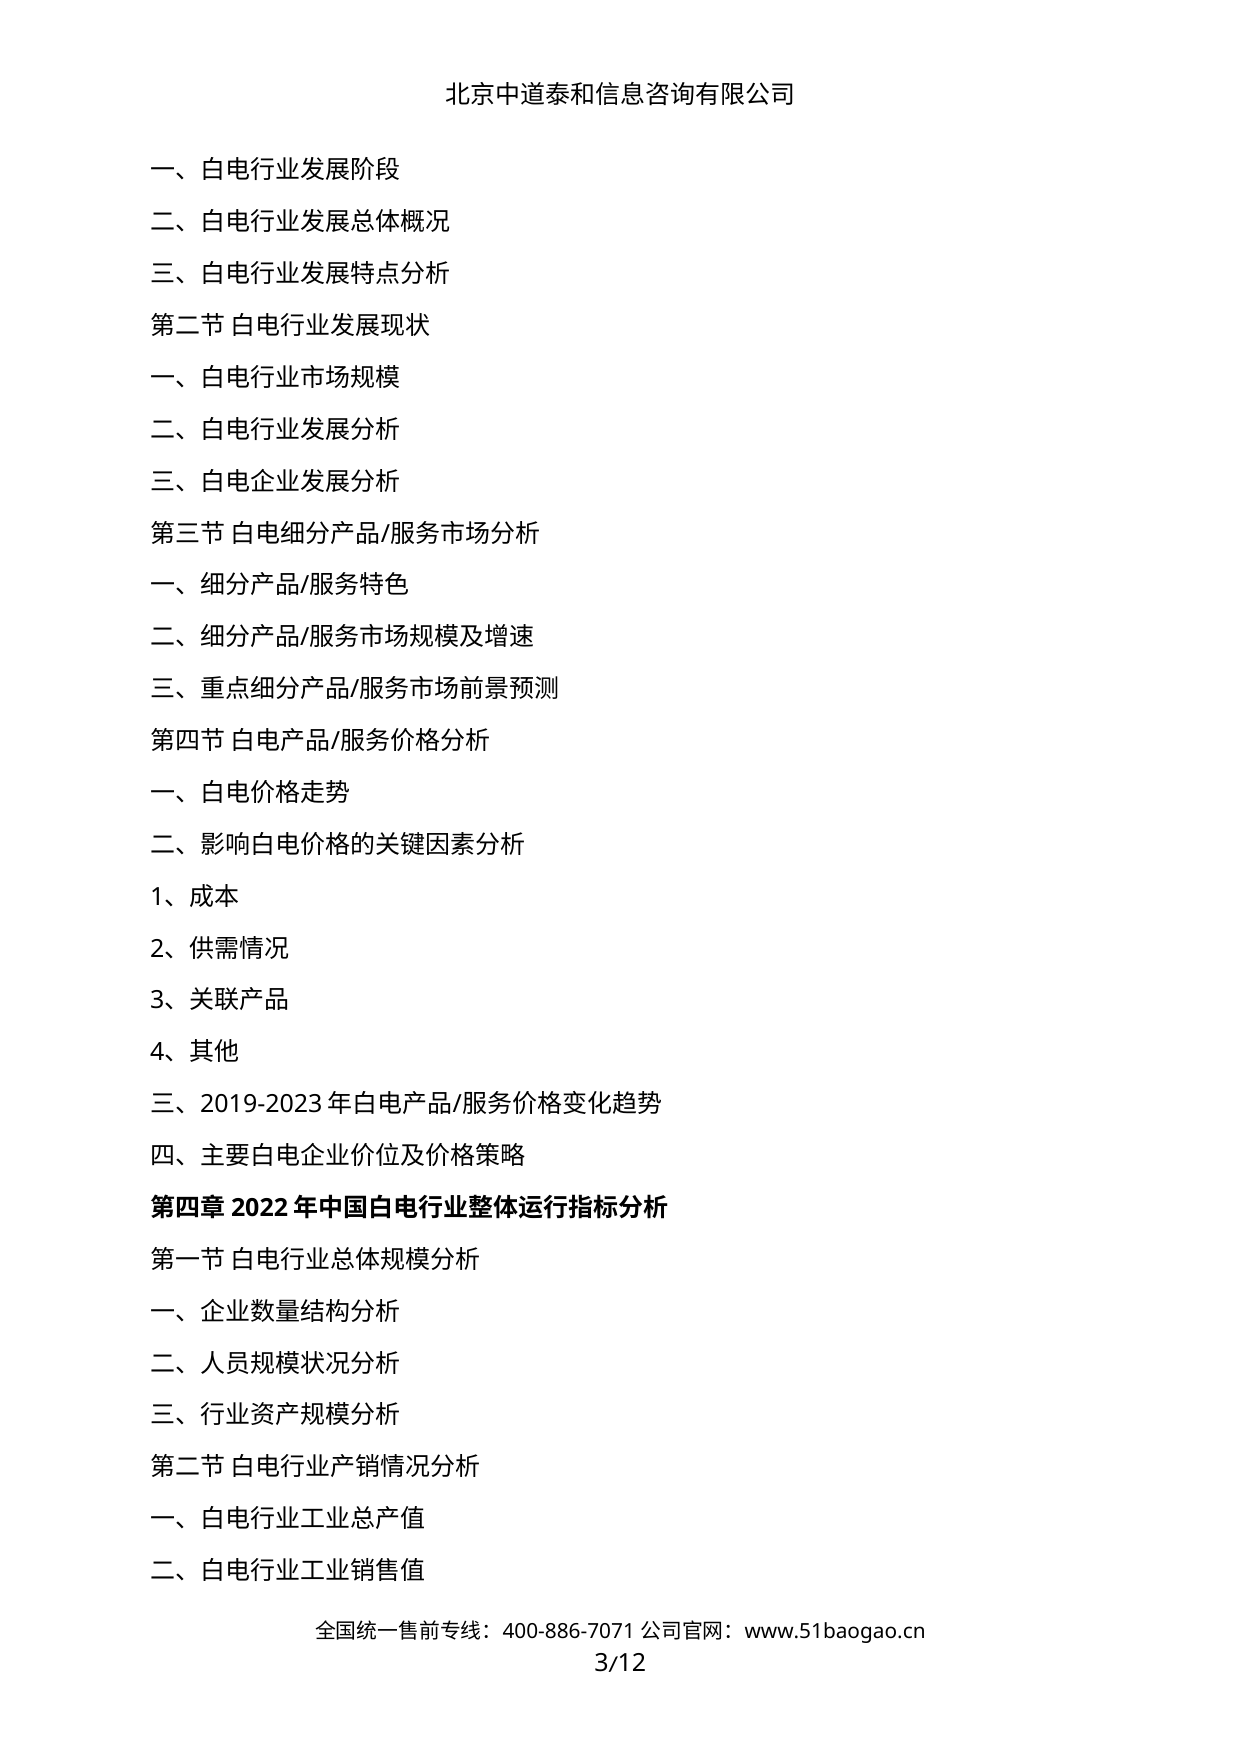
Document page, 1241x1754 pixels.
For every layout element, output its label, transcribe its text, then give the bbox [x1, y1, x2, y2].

text 二、影响白电价格的关键因素分析 [150, 824, 1090, 861]
text 第四章 2022年中国白电行业整体运行指标分析 [150, 1187, 1090, 1224]
text 第四节 白电产品/服务价格分析 [150, 721, 1090, 757]
text 第三节 白电细分产品/服务市场分析 [150, 513, 1090, 549]
text 第二节 白电行业产销情况分析 [150, 1447, 1090, 1483]
text 二、白电行业发展总体概况 [150, 202, 1090, 238]
text 三、行业资产规模分析 [150, 1395, 1090, 1431]
text 三、白电企业发展分析 [150, 461, 1090, 497]
text 三、白电行业发展特点分析 [150, 254, 1090, 290]
text 3、关联产品 [150, 980, 1090, 1016]
text 二、白电行业发展分析 [150, 409, 1090, 446]
text 一、白电行业发展阶段 [150, 150, 1090, 186]
text 第二节 白电行业发展现状 [150, 306, 1090, 342]
text 一、企业数量结构分析 [150, 1291, 1090, 1327]
text 2、供需情况 [150, 928, 1090, 964]
text 一、白电行业市场规模 [150, 357, 1090, 394]
text 一、白电价格走势 [150, 772, 1090, 809]
text 4、其他 [150, 1032, 1090, 1068]
text 三、2019-2023年白电产品/服务价格变化趋势 [150, 1084, 1090, 1120]
text 二、白电行业工业销售值 [150, 1551, 1090, 1587]
text 1、成本 [150, 876, 1090, 912]
text 四、主要白电企业价位及价格策略 [150, 1136, 1090, 1172]
text 三、重点细分产品/服务市场前景预测 [150, 669, 1090, 705]
text 一、白电行业工业总产值 [150, 1499, 1090, 1535]
text 二、人员规模状况分析 [150, 1343, 1090, 1379]
text 一、细分产品/服务特色 [150, 565, 1090, 601]
text 二、细分产品/服务市场规模及增速 [150, 617, 1090, 653]
text 第一节 白电行业总体规模分析 [150, 1239, 1090, 1276]
